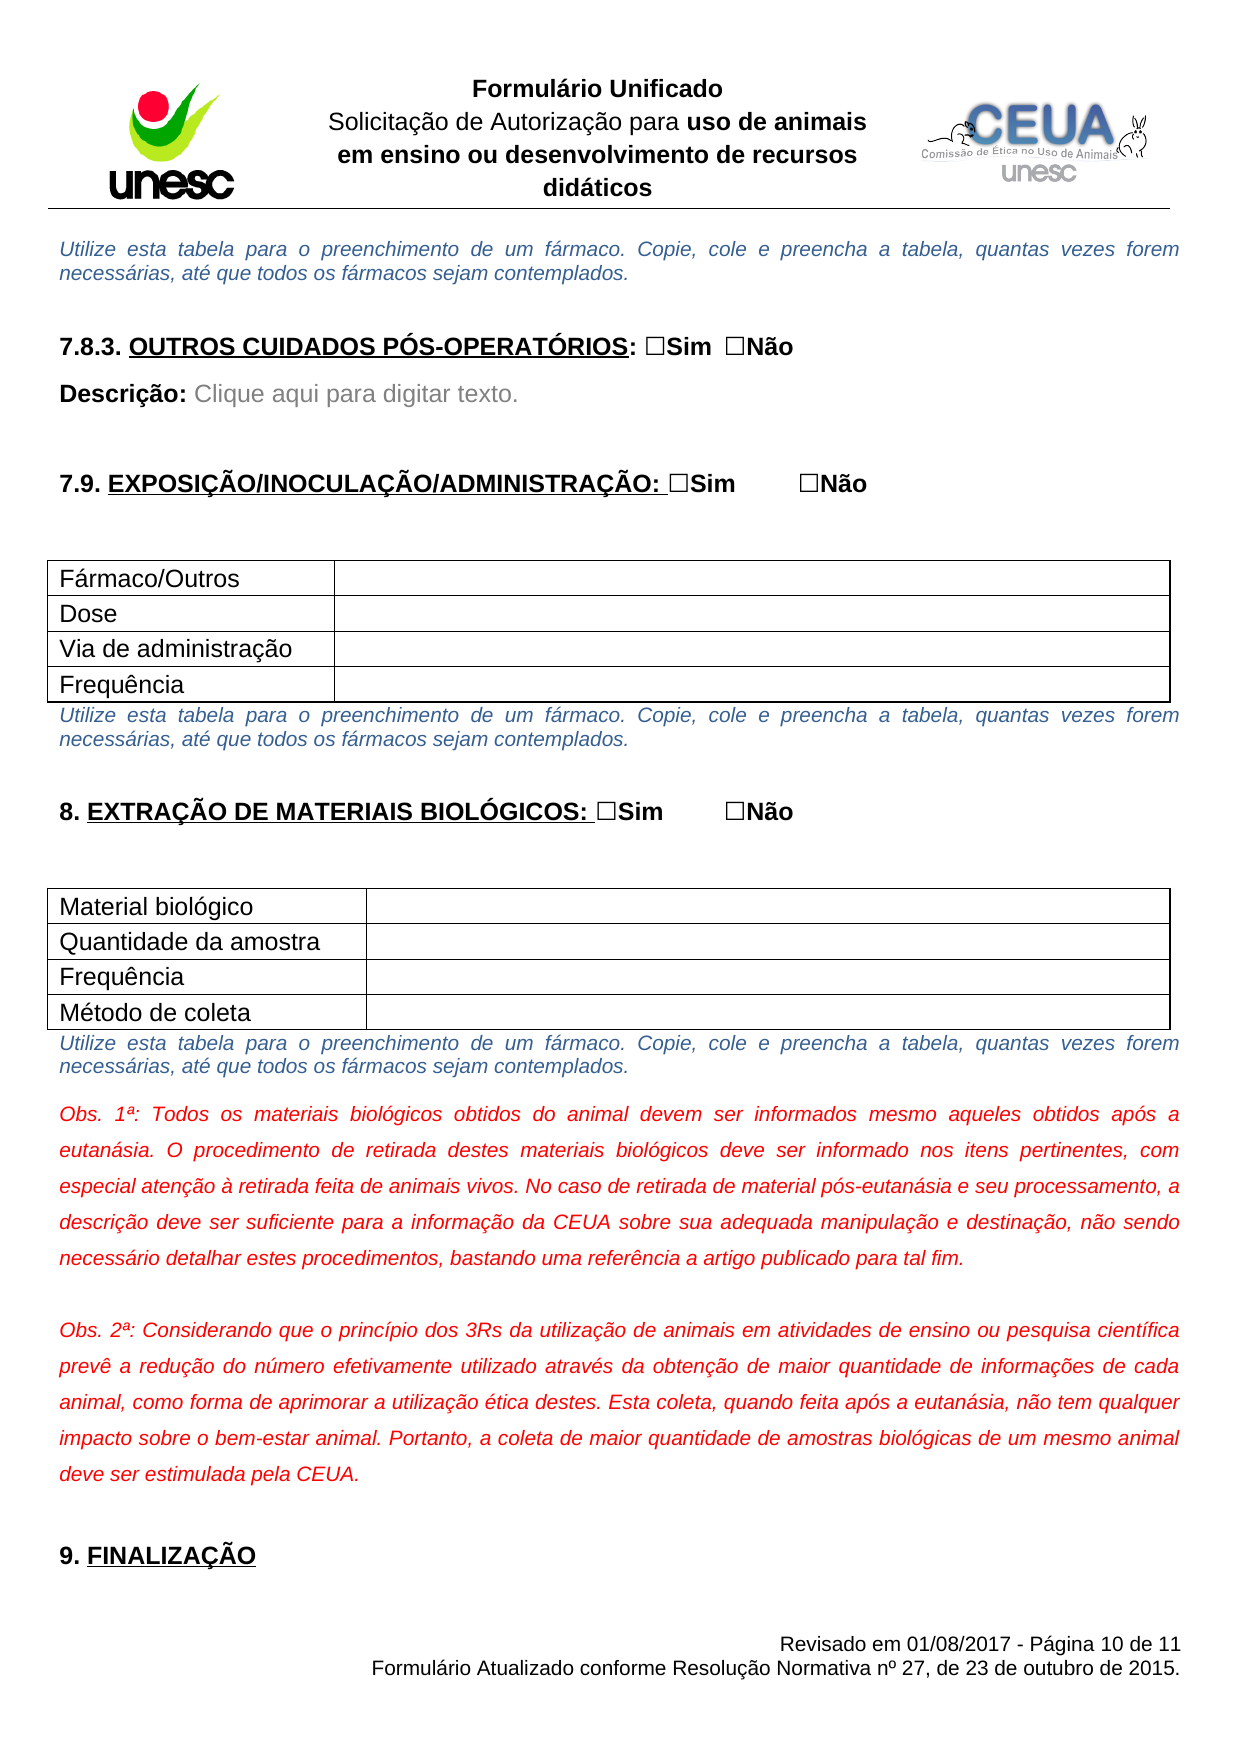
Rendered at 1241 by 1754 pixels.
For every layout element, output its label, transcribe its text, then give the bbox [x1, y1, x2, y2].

table_cell Frequência [48, 667, 334, 701]
table_cell [367, 960, 1169, 994]
table_header Fármaco/Outros [48, 561, 334, 595]
text Obs. 2ª: Considerando que o princípio dos 3Rs da utilização de animais em atividades de ensino ou pesquisa científica prevê a redução do número efetivamente utilizado através da obtenção de maior quantidade de informações de cada animal, como forma de aprimorar a utilização ética destes. Esta coleta, quando feita após a eutanásia, não tem qualquer impacto sobre o bem-estar animal. Portanto, a coleta de maior quantidade de amostras biológicas de um mesmo animal deve ser estimulada pela CEUA. [59, 1318, 1181, 1486]
text Utilize esta tabela para o preenchimento de um fármaco. Copie, cole e preencha a tabela, quantas vezes forem necessárias, até que todos os fármacos sejam contemplados. [59, 237, 1181, 285]
text 8. EXTRAÇÃO DE MATERIAIS BIOLÓGICOS: Sim Não [59, 793, 1181, 827]
text 9. FINALIZAÇÃO [59, 1541, 1181, 1569]
picture [107, 80, 237, 202]
table_cell [335, 667, 1169, 701]
text Utilize esta tabela para o preenchimento de um fármaco. Copie, cole e preencha a tabela, quantas vezes forem necessárias, até que todos os fármacos sejam contemplados. [59, 702, 1181, 750]
table_cell [335, 632, 1169, 666]
text 7.9. EXPOSIÇÃO/INOCULAÇÃO/ADMINISTRAÇÃO: Sim Não [59, 466, 1181, 499]
table_cell Dose [48, 596, 334, 631]
table_header [367, 889, 1169, 923]
text Utilize esta tabela para o preenchimento de um fármaco. Copie, cole e preencha a tabela, quantas vezes forem necessárias, até que todos os fármacos sejam contemplados. [59, 1030, 1181, 1078]
table_cell [367, 924, 1169, 958]
text Descrição: [59, 379, 1181, 408]
table_cell Frequência [48, 960, 366, 994]
table_cell Via de administração [48, 632, 334, 666]
text Obs. 1ª: Todos os materiais biológicos obtidos do animal devem ser informados mesmo aqueles obtidos após a eutanásia. O procedimento de retirada destes materiais biológicos deve ser informado nos itens pertinentes, com especial atenção à retirada feita de animais vivos. No caso de retirada de material pós-eutanásia e seu processamento, a descrição deve ser suficiente para a informação da CEUA sobre sua adequada manipulação e destinação, não sendo necessário detalhar estes procedimentos, bastando uma referência a artigo publicado para tal fim. [59, 1102, 1181, 1270]
table_cell Quantidade da amostra [48, 924, 366, 958]
table_cell [367, 995, 1169, 1029]
table_cell [335, 596, 1169, 631]
text 7.8.3. OUTROS CUIDADOS PÓS-OPERATÓRIOS: Sim Não [59, 328, 1181, 362]
table_header Material biológico [48, 889, 366, 923]
table_cell Método de coleta [48, 995, 366, 1029]
picture [920, 100, 1149, 182]
table_header [335, 561, 1169, 595]
